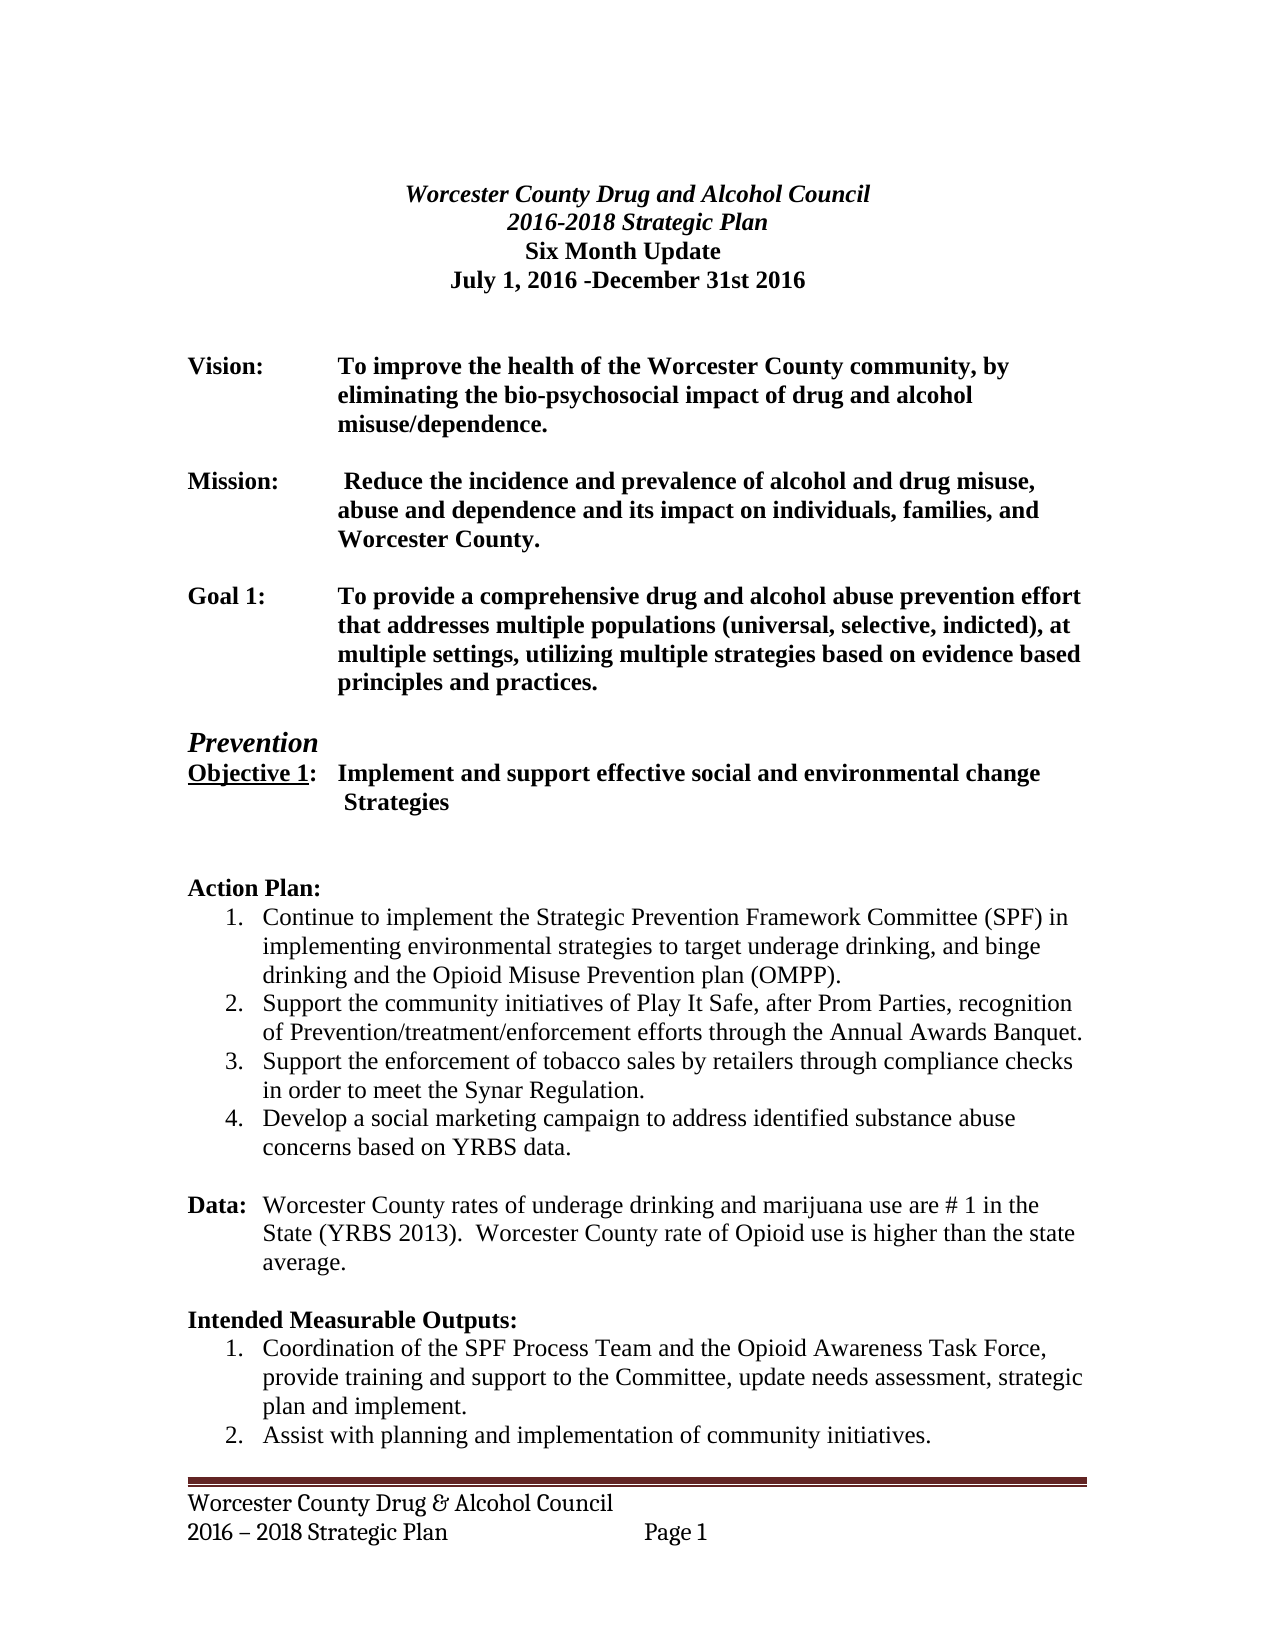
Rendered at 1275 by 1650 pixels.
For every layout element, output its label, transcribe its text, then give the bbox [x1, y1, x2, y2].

text Goal 1: To provide a comprehensive drug and alcohol abuse prevention effort that addresses multiple populations (universal, selective, indicted), at multiple settings, utilizing multiple strategies based on evidence based principles and practices. [187, 581, 1087, 696]
list Assist with planning and implementation of community initiatives. [225, 1420, 1087, 1448]
list Support the community initiatives of Play It Safe, after Prom Parties, recognition of Prevention/treatment/enforcement efforts through the Annual Awards Banquet. [225, 988, 1087, 1046]
text Worcester County Drug and Alcohol Council [187, 179, 1087, 207]
text Strategies [187, 787, 1087, 816]
text Mission: Reduce the incidence and prevalence of alcohol and drug misuse, abuse and dependence and its impact on individuals, families, and Worcester County. [187, 466, 1087, 552]
text 2016-2018 Strategic Plan [187, 207, 1087, 236]
text July 1, 2016 -December 31st 2016 [187, 265, 1087, 294]
text Action Plan: [187, 873, 1087, 902]
text Six Month Update [187, 236, 1087, 265]
list Continue to implement the Strategic Prevention Framework Committee (SPF) in implementing environmental strategies to target underage drinking, and binge drinking and the Opioid Misuse Prevention plan (OMPP). [225, 902, 1087, 988]
text Objective 1: Implement and support effective social and environmental change [187, 758, 1087, 787]
list Support the enforcement of tobacco sales by retailers through compliance checks in order to meet the Synar Regulation. [225, 1046, 1087, 1103]
text Vision: To improve the health of the Worcester County community, by eliminating the bio-psychosocial impact of drug and alcohol misuse/dependence. [187, 351, 1087, 437]
text Intended Measurable Outputs: [187, 1305, 1087, 1333]
text Prevention [187, 725, 1087, 758]
list Develop a social marketing campaign to address identified substance abuse concerns based on YRBS data. [225, 1103, 1087, 1161]
text Data: Worcester County rates of underage drinking and marijuana use are # 1 in the State (YRBS 2013). Worcester County rate of Opioid use is higher than the state average. [187, 1190, 1087, 1276]
list Coordination of the SPF Process Team and the Opioid Awareness Task Force, provide training and support to the Committee, update needs assessment, strategic plan and implement. [225, 1333, 1087, 1420]
